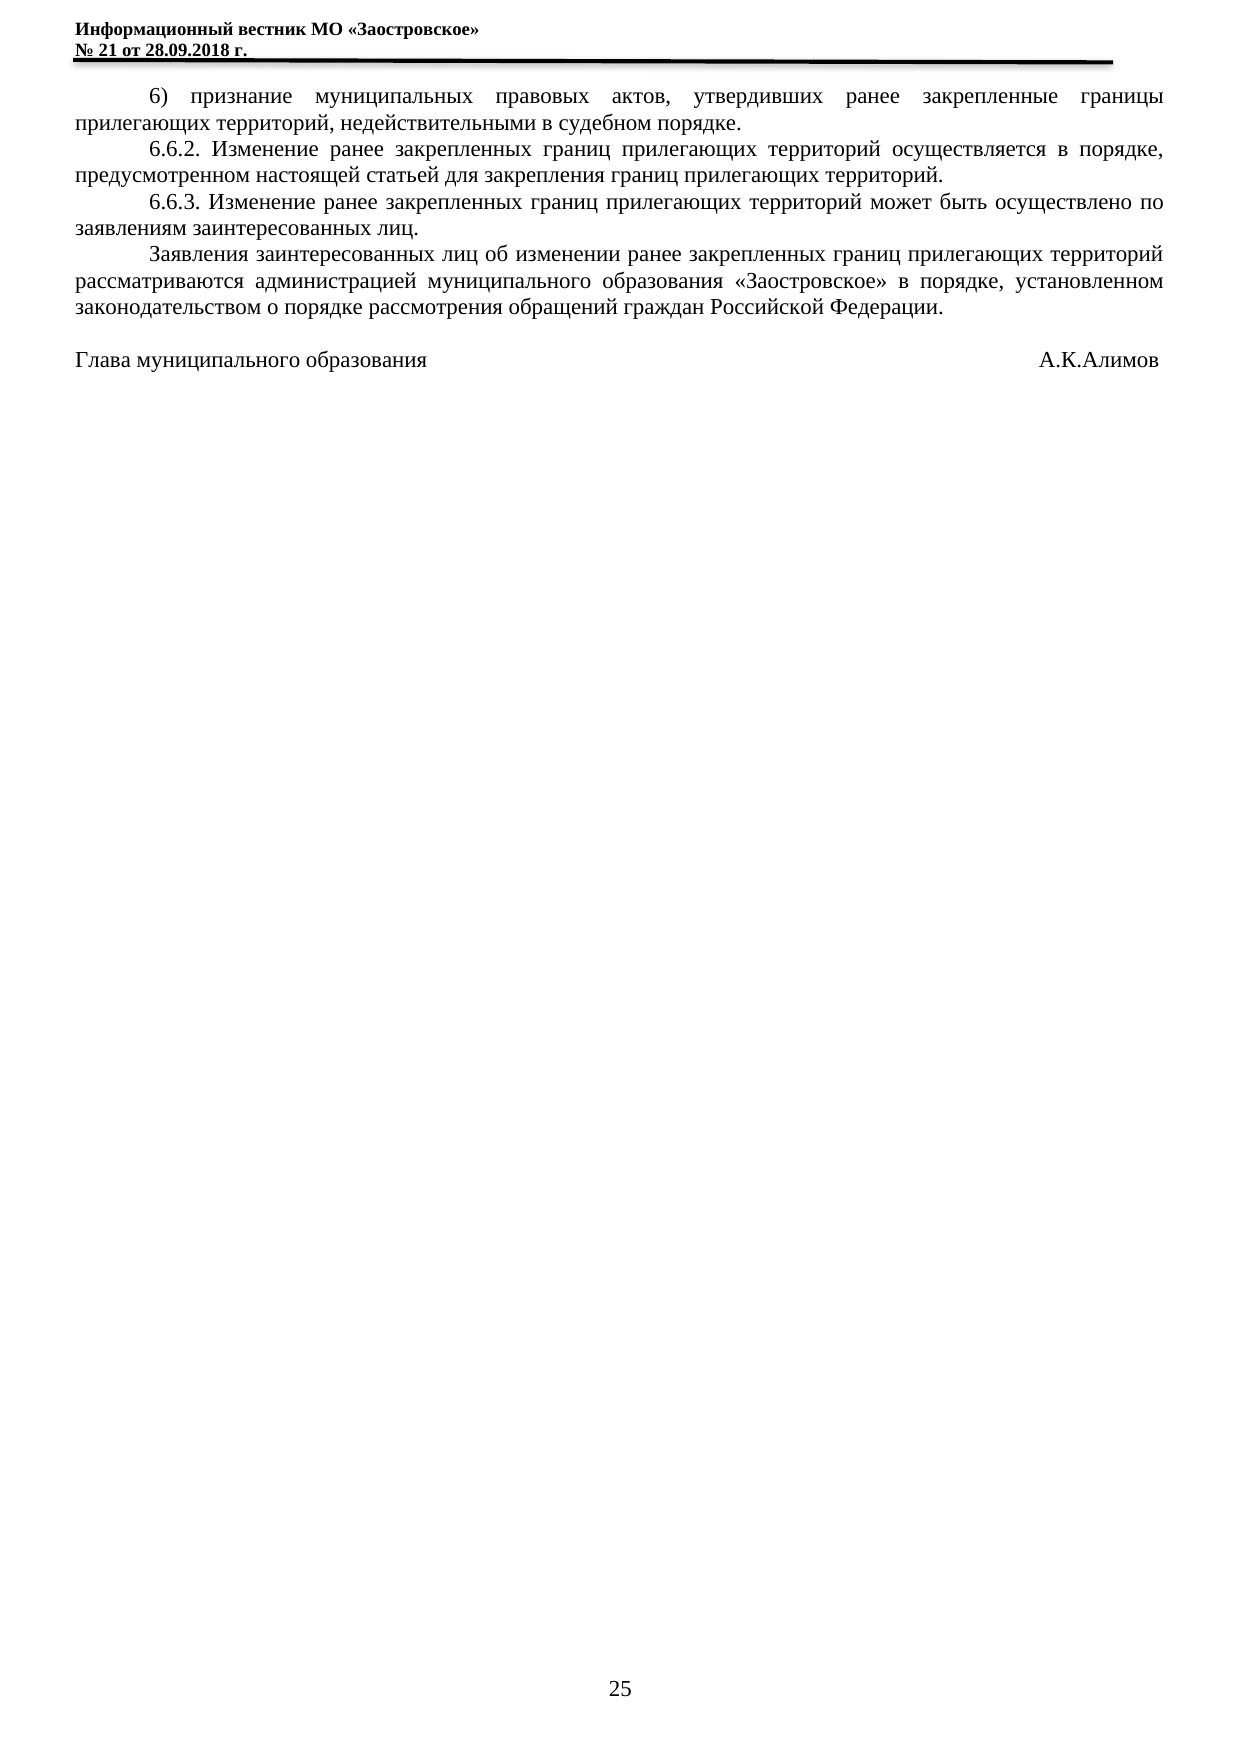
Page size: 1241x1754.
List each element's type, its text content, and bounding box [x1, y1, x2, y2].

text Глава муниципального образования А.К.Алимов [75, 346, 1165, 372]
text Заявления заинтересованных лиц об изменении ранее закрепленных границ прилегающих территорий рассматриваются администрацией муниципального образования «Заостровское» в порядке, установленном законодательством о порядке рассмотрения обращений граждан Российской Федерации. [75, 241, 1165, 319]
text 6.6.3. Изменение ранее закрепленных границ прилегающих территорий может быть осуществлено по заявлениям заинтересованных лиц. [75, 188, 1165, 241]
text 6) признание муниципальных правовых актов, утвердивших ранее закрепленные границы прилегающих территорий, недействительными в судебном порядке. [75, 82, 1165, 135]
text 6.6.2. Изменение ранее закрепленных границ прилегающих территорий осуществляется в порядке, предусмотренном настоящей статьей для закрепления границ прилегающих территорий. [75, 135, 1165, 188]
